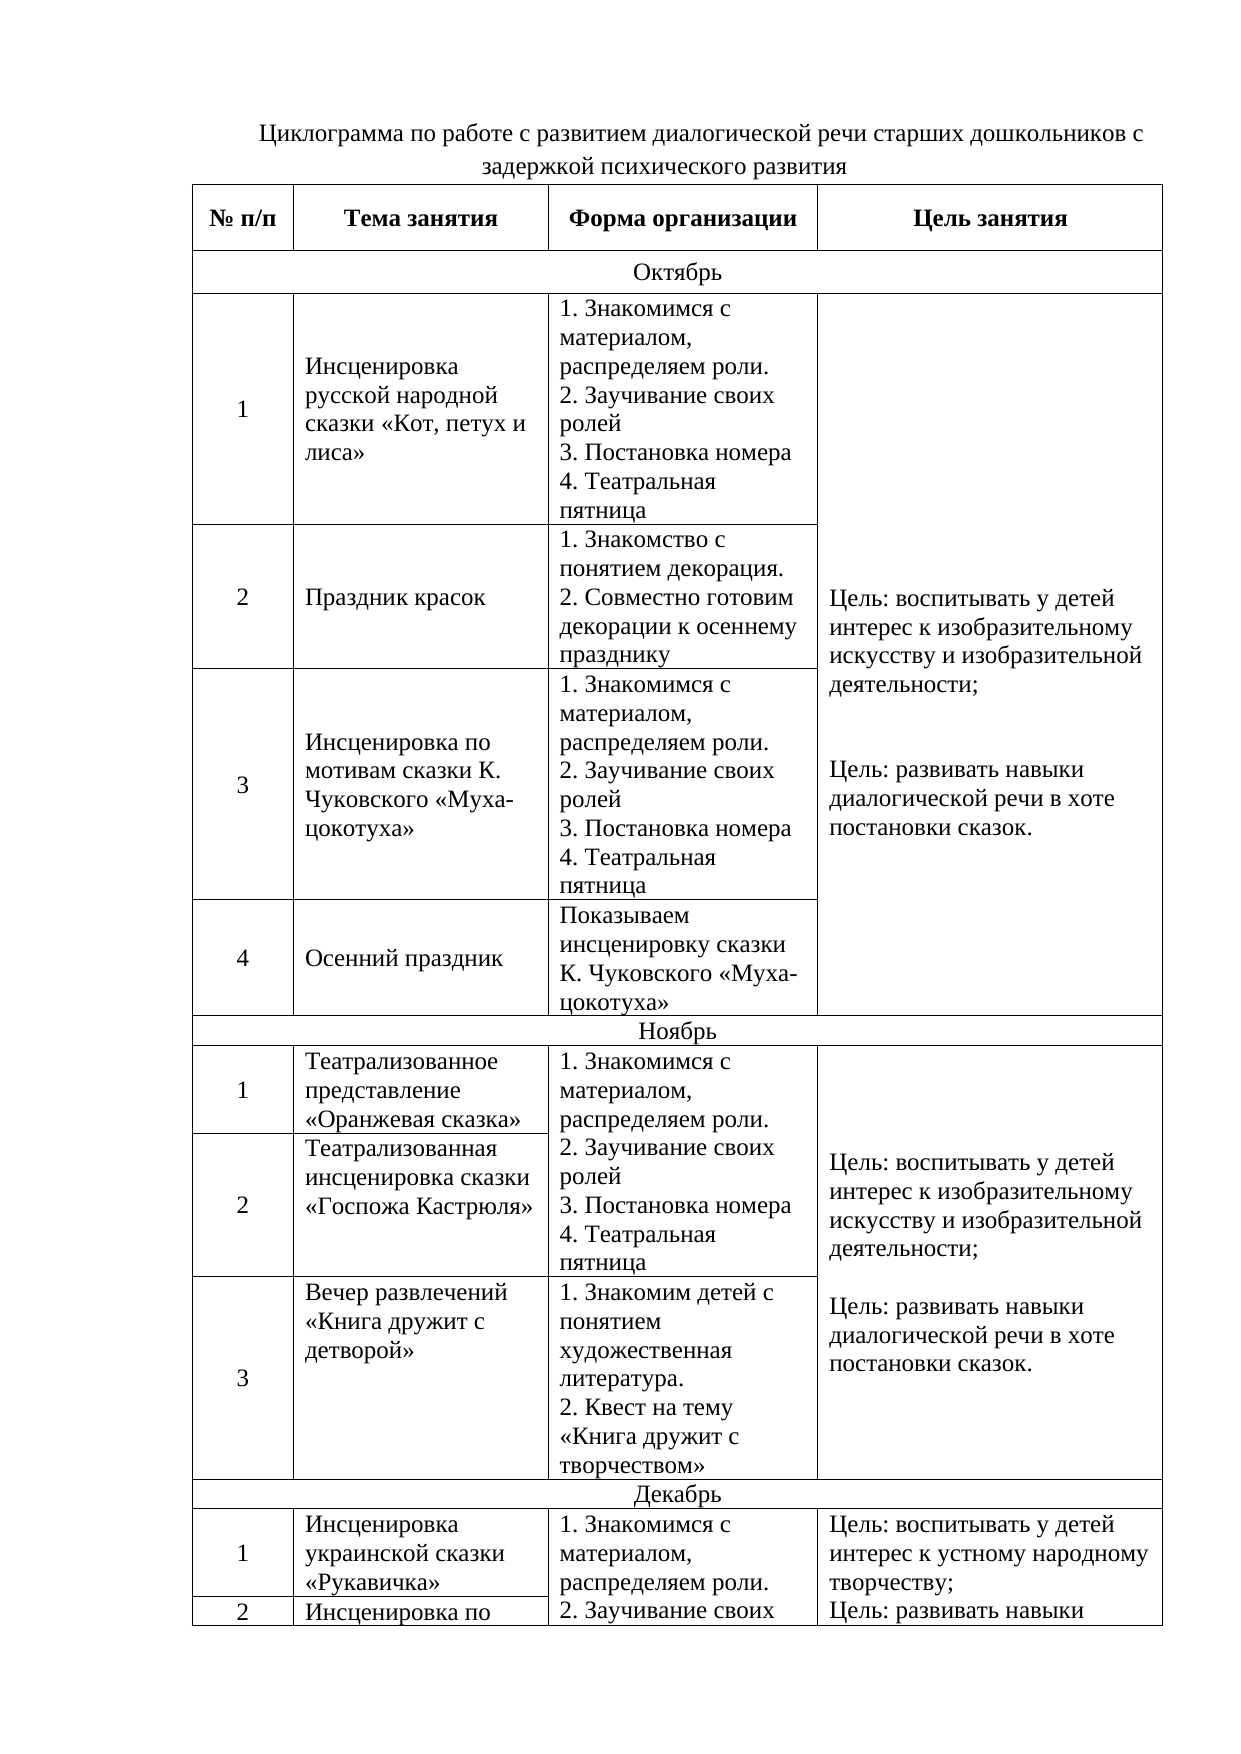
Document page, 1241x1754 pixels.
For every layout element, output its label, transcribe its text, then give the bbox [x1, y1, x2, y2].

table_cell Показываем инсценировку сказки К. Чуковского «Муха-цокотуха» [549, 900, 817, 1015]
table_cell 1. Знакомимся с материалом, распределяем роли. 2. Заучивание своих ролей 3. Постановка номера 4. Театральная пятница [549, 294, 817, 523]
table_cell Ноябрь [193, 1016, 1162, 1045]
table_cell Цель: воспитывать у детей интерес к устному народному творчеству; Цель: развивать навыки диалогической речи в хоте постановки сказок. [818, 1509, 1162, 1625]
table_cell 1 [193, 1046, 293, 1132]
table_cell Инсценировка украинской сказки «Рукавичка» [294, 1509, 548, 1596]
text Циклограмма по работе с развитием диалогической речи старших дошкольников с задержкой психического развития [177, 118, 1152, 180]
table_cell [294, 1597, 548, 1625]
table_cell 3 [193, 669, 293, 899]
table_header № п/п [193, 185, 293, 250]
table_cell 1. Знакомим детей с понятием художественная литература. 2. Квест на тему «Книга дружит с творчеством» [549, 1277, 817, 1478]
table_cell Осенний праздник [294, 900, 548, 1015]
table_cell 1. Знакомство с понятием декорация. 2. Совместно готовим декорации к осеннему празднику [549, 525, 817, 668]
table_cell 1. Знакомимся с материалом, распределяем роли. 2. Заучивание своих ролей 3. Постановка номера 4. Театральная пятница [549, 669, 817, 899]
table_cell Декабрь [193, 1480, 1162, 1508]
table_cell 1 [193, 1509, 293, 1596]
table_cell Вечер развлечений «Книга дружит с детворой» [294, 1277, 548, 1478]
table_cell Цель: воспитывать у детей интерес к изобразительному искусству и изобразительной деятельности; Цель: развивать навыки диалогической речи в хоте постановки сказок. [818, 1046, 1162, 1478]
table_header Цель занятия [818, 185, 1162, 250]
table_cell Цель: воспитывать у детей интерес к изобразительному искусству и изобразительной деятельности; Цель: развивать навыки диалогической речи в хоте постановки сказок. [818, 294, 1162, 1015]
table_header Тема занятия [294, 185, 548, 250]
table_cell 1. Знакомимся с материалом, распределяем роли. 2. Заучивание своих ролей 3. Постановка номера 4. Театральная пятница [549, 1509, 817, 1625]
table_cell 3 [193, 1277, 293, 1478]
table_cell Театрализованное представление «Оранжевая сказка» [294, 1046, 548, 1132]
table_cell 2 [193, 1134, 293, 1276]
table_cell Театрализованная инсценировка сказки «Госпожа Кастрюля» [294, 1134, 548, 1276]
table_cell Октябрь [193, 251, 1162, 292]
table_cell 1 [193, 294, 293, 523]
table_cell 2 [193, 525, 293, 668]
table_cell 1. Знакомимся с материалом, распределяем роли. 2. Заучивание своих ролей 3. Постановка номера 4. Театральная пятница [549, 1046, 817, 1276]
table_cell 4 [193, 900, 293, 1015]
table_cell Инсценировка по мотивам сказки К. Чуковского «Муха-цокотуха» [294, 669, 548, 899]
table_cell 2 [193, 1597, 293, 1625]
table_cell Инсценировка русской народной сказки «Кот, петух и лиса» [294, 294, 548, 523]
table_cell Праздник красок [294, 525, 548, 668]
table_header Форма организации [549, 185, 817, 250]
